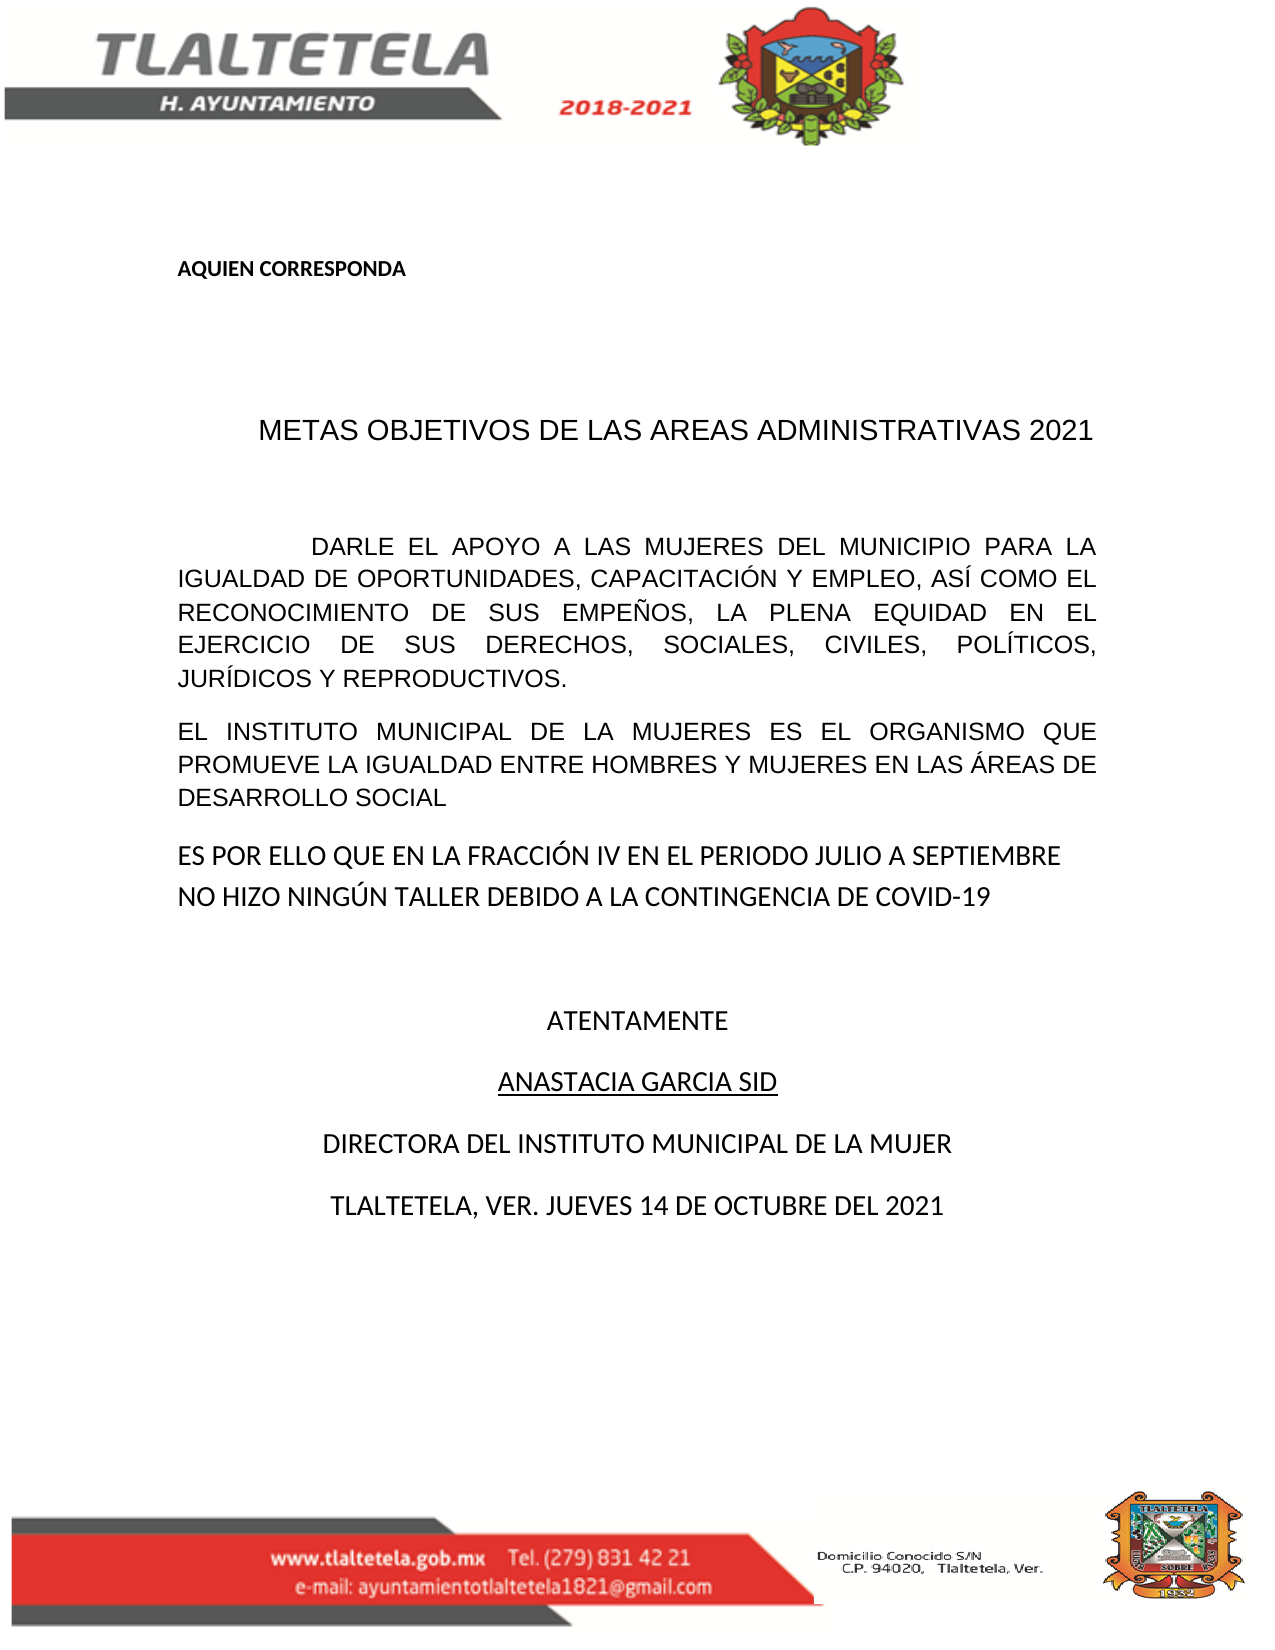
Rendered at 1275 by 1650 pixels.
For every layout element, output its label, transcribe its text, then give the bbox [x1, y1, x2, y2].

text TLALTETELA, VER. JUEVES 14 DE OCTUBRE DEL 2021 [177, 1187, 1098, 1223]
text DIRECTORA DEL INSTITUTO MUNICIPAL DE LA MUJER [177, 1125, 1098, 1161]
text ATENTAMENTE [177, 1002, 1098, 1037]
text DARLE EL APOYO A LAS MUJERES DEL MUNICIPIO PARA LA IGUALDAD DE OPORTUNIDADES, CAPACITACIÓN Y EMPLEO, ASÍ COMO EL RECONOCIMIENTO DE SUS EMPEÑOS, LA PLENA EQUIDAD EN EL EJERCICIO DE SUS DERECHOS, SOCIALES, CIVILES, POLÍTICOS, JURÍDICOS Y REPRODUCTIVOS. [177, 531, 1098, 692]
text METAS OBJETIVOS DE LAS AREAS ADMINISTRATIVAS 2021 [177, 413, 1098, 446]
text AQUIEN CORRESPONDA [177, 254, 1098, 282]
picture [11, 1491, 1253, 1637]
text EL INSTITUTO MUNICIPAL DE LA MUJERES ES EL ORGANISMO QUE PROMUEVE LA IGUALDAD ENTRE HOMBRES Y MUJERES EN LAS ÁREAS DE DESARROLLO SOCIAL [177, 717, 1098, 812]
picture [4, 6, 927, 148]
text ES POR ELLO QUE EN LA FRACCIÓN IV EN EL PERIODO JULIO A SEPTIEMBRE NO HIZO NINGÚN TALLER DEBIDO A LA CONTINGENCIA DE COVID-19 [177, 837, 1098, 914]
text ANASTACIA GARCIA SID [177, 1063, 1098, 1099]
